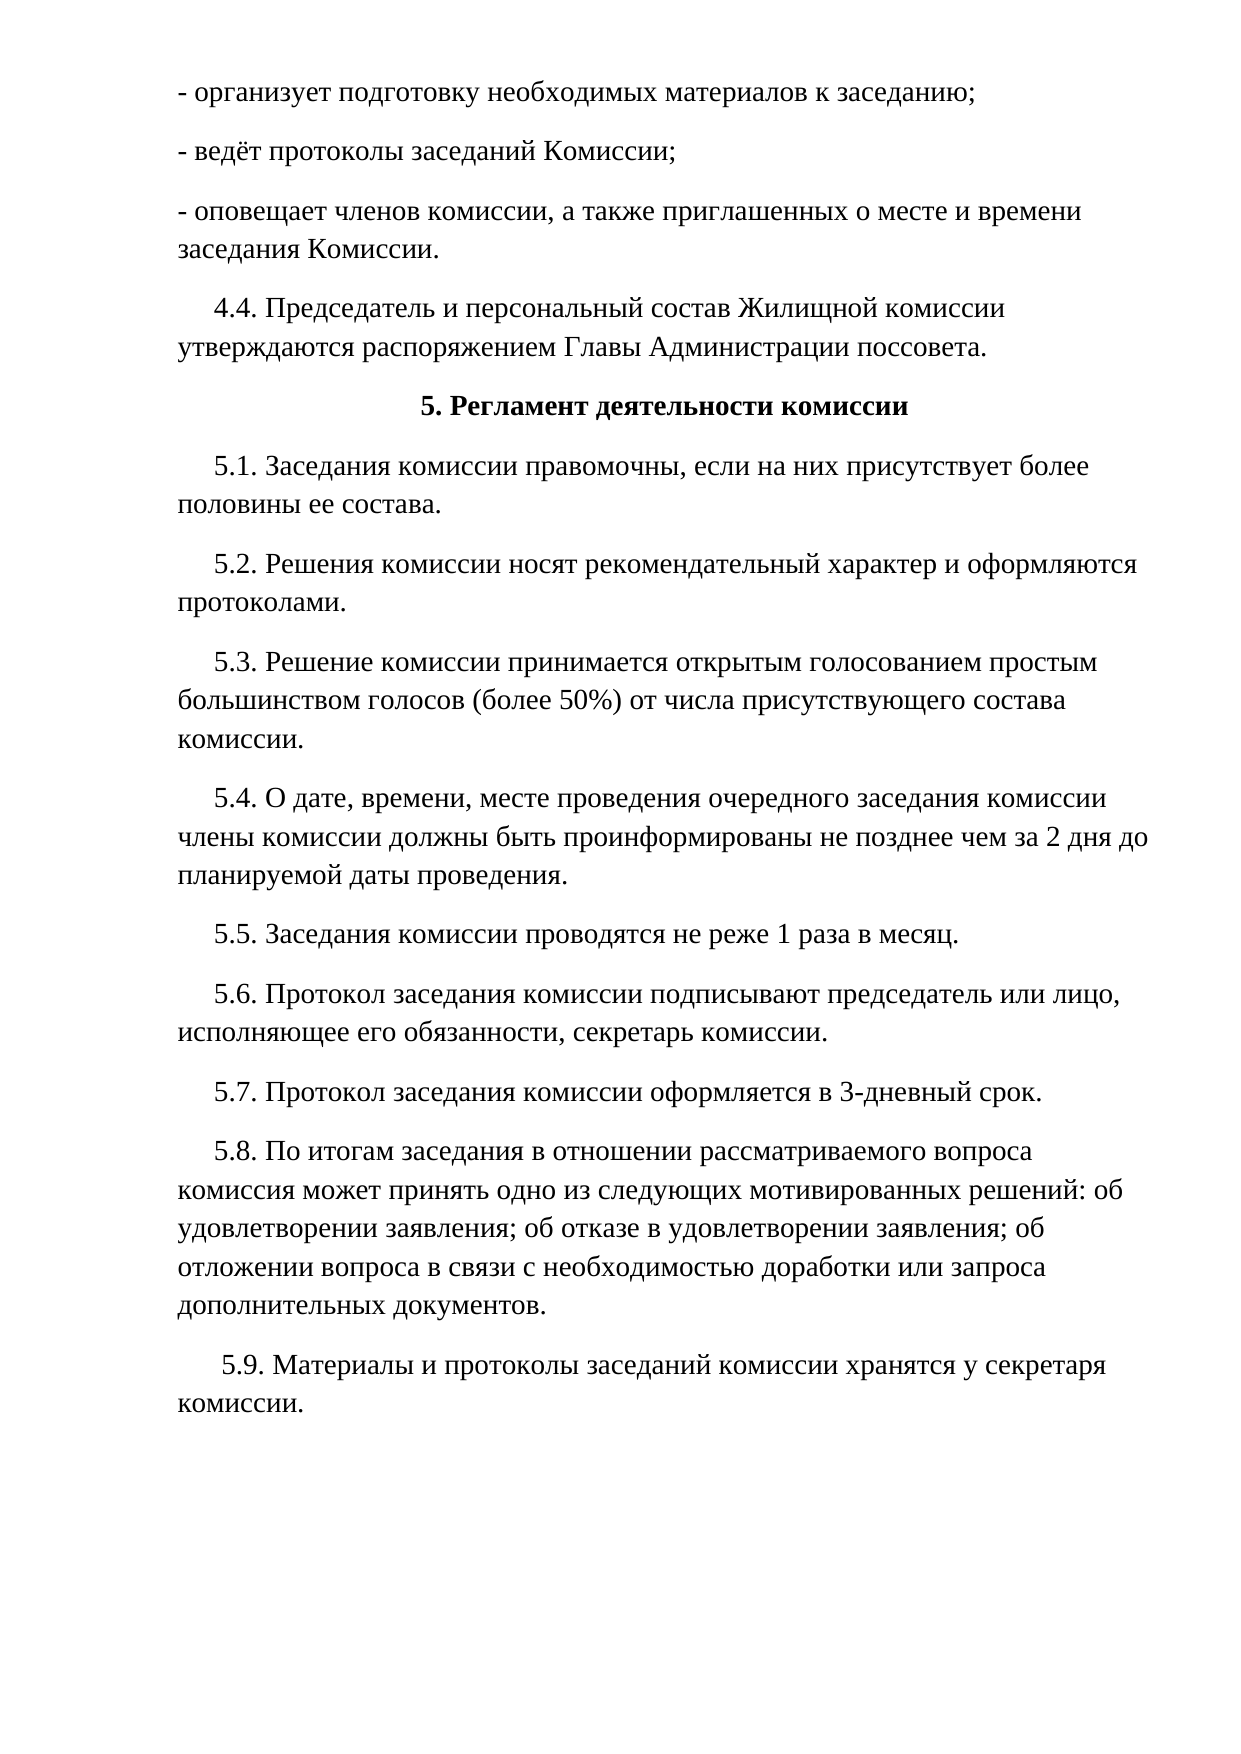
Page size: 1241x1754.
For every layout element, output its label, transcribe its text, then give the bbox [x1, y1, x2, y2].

text 5.3. Решение комиссии принимается открытым голосованием простым большинством голосов (более 50%) от числа присутствующего состава комиссии. [177, 644, 1152, 754]
text 4.4. Председатель и персональный состав Жилищной комиссии утверждаются распоряжением Главы Администрации поссовета. [177, 291, 1152, 363]
text 5.8. По итогам заседания в отношении рассматриваемого вопроса комиссия может принять одно из следующих мотивированных решений: об удовлетворении заявления; об отказе в удовлетворении заявления; об отложении вопроса в связи с необходимостью доработки или запроса дополнительных документов. [177, 1133, 1152, 1321]
text 5.4. О дате, времени, месте проведения очередного заседания комиссии члены комиссии должны быть проинформированы не позднее чем за 2 дня до планируемой даты проведения. [177, 780, 1152, 891]
text 5. Регламент деятельности комиссии [177, 388, 1152, 422]
text - организует подготовку необходимых материалов к заседанию; [177, 74, 1152, 107]
text 5.9. Материалы и протоколы заседаний комиссии хранятся у секретаря комиссии. [177, 1347, 1152, 1419]
text 5.7. Протокол заседания комиссии оформляется в 3-дневный срок. [177, 1074, 1152, 1107]
text 5.6. Протокол заседания комиссии подписывают председатель или лицо, исполняющее его обязанности, секретарь комиссии. [177, 976, 1152, 1048]
text 5.2. Решения комиссии носят рекомендательный характер и оформляются протоколами. [177, 546, 1152, 618]
text - оповещает членов комиссии, а также приглашенных о месте и времени заседания Комиссии. [177, 193, 1152, 265]
text 5.5. Заседания комиссии проводятся не реже 1 раза в месяц. [177, 917, 1152, 950]
text - ведёт протоколы заседаний Комиссии; [177, 133, 1152, 167]
text 5.1. Заседания комиссии правомочны, если на них присутствует более половины ее состава. [177, 448, 1152, 520]
